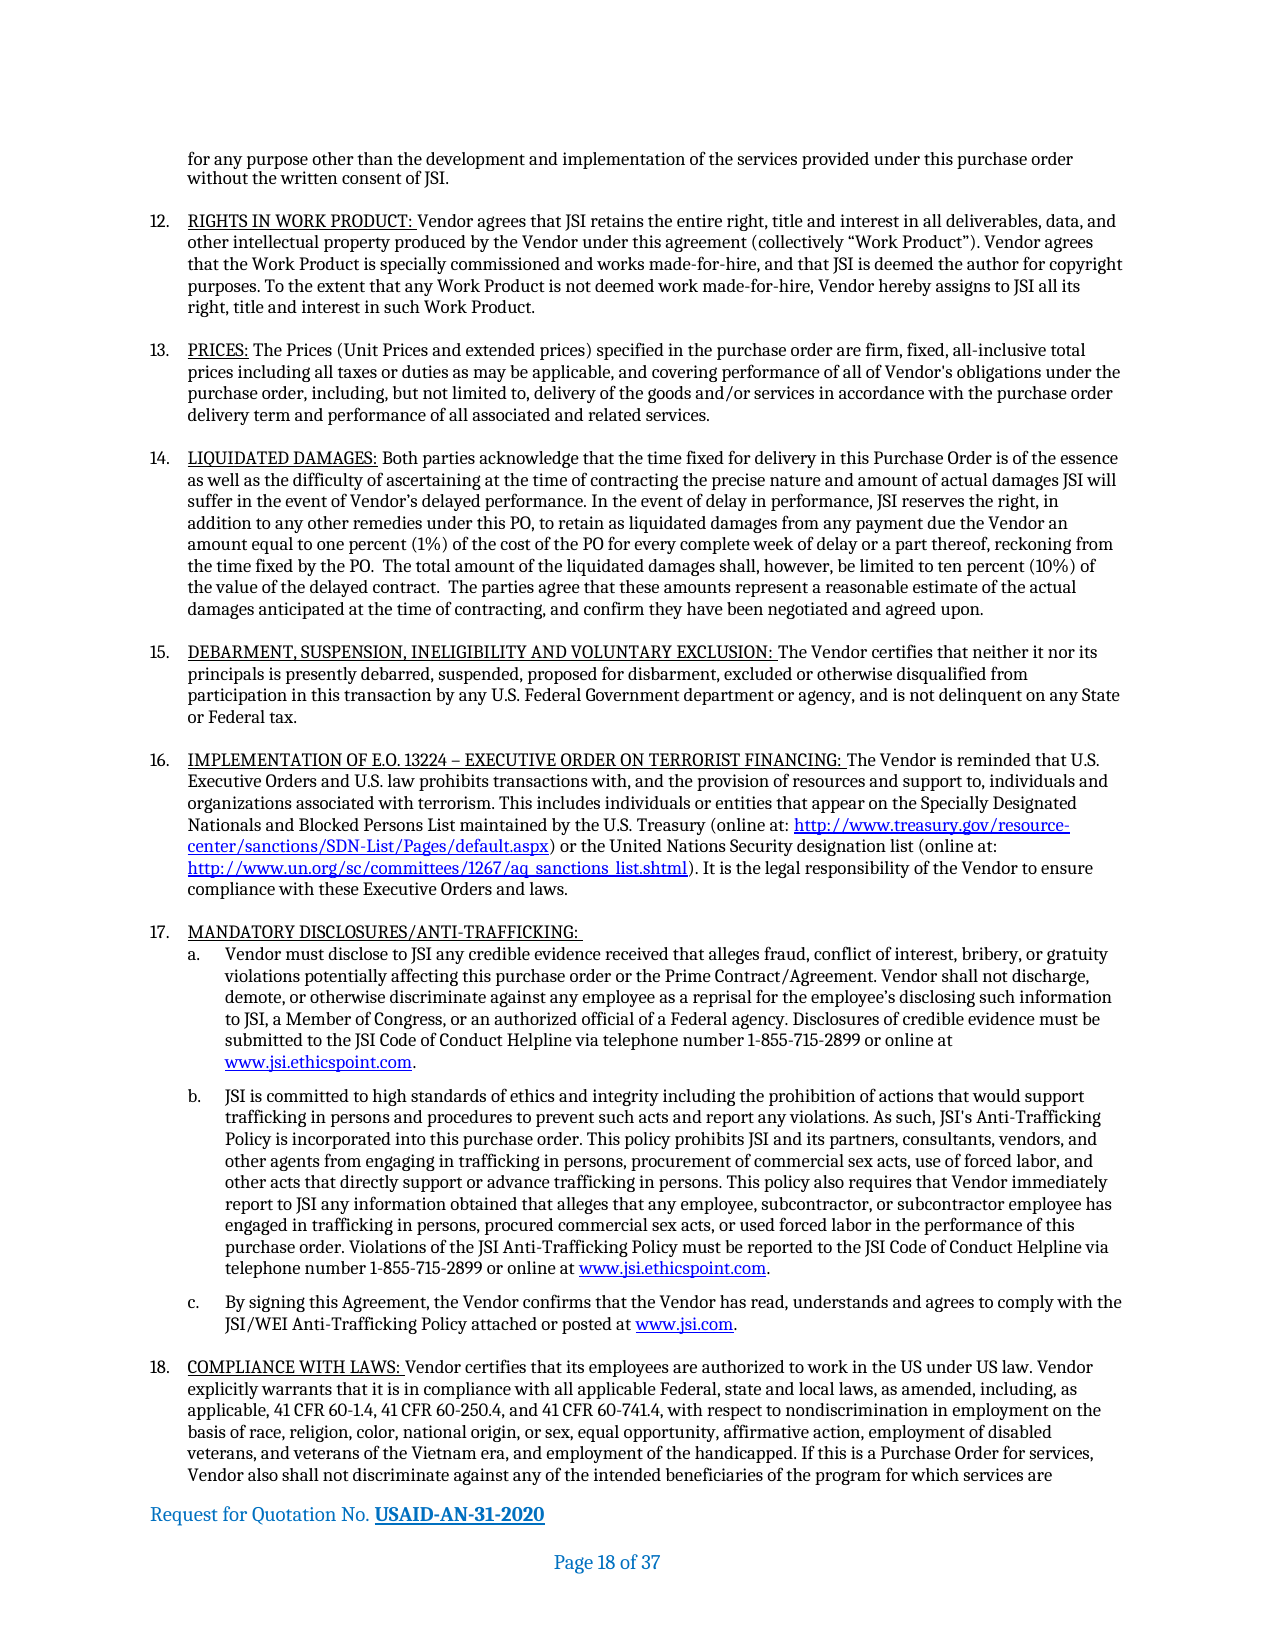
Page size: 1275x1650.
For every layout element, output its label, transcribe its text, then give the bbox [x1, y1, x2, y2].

list Vendor must disclose to JSI any credible evidence received that alleges fraud, conflict of interest, bribery, or gratuity violations potentially affecting this purchase order or the Prime Contract/Agreement. Vendor shall not discharge, demote, or otherwise discriminate against any employee as a reprisal for the employee’s disclosing such information to JSI, a Member of Congress, or an authorized official of a Federal agency. Disclosures of credible evidence must be submitted to the JSI Code of Conduct Helpline via telephone number 1-855-715-2899 or online at www.jsi.ethicspoint.com. [187, 943, 1125, 1073]
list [150, 1357, 1125, 1486]
list Mandatory Disclosures/ANTI-TRAFFICKING: [150, 922, 1125, 943]
list By signing this Agreement, the Vendor confirms that the Vendor has read, understands and agrees to comply with the JSI/WEI Anti-Trafficking Policy attached or posted at www.jsi.com. [187, 1292, 1125, 1335]
list RIGHTS IN WORK PRODUCT: Vendor agrees that JSI retains the entire right, title and interest in all deliverables, data, and other intellectual property produced by the Vendor under this agreement (collectively “Work Product”). Vendor agrees that the Work Product is specially commissioned and works made-for-hire, and that JSI is deemed the author for copyright purposes. To the extent that any Work Product is not deemed work made-for-hire, Vendor hereby assigns to JSI all its right, title and interest in such Work Product. [150, 210, 1125, 318]
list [150, 150, 1125, 189]
list LIQUIDATED DAMAGES: Both parties acknowledge that the time fixed for delivery in this Purchase Order is of the essence as well as the difficulty of ascertaining at the time of contracting the precise nature and amount of actual damages JSI will suffer in the event of Vendor’s delayed performance. In the event of delay in performance, JSI reserves the right, in addition to any other remedies under this PO, to retain as liquidated damages from any payment due the Vendor an amount equal to one percent (1%) of the cost of the PO for every complete week of delay or a part thereof, reckoning from the time fixed by the PO. The total amount of the liquidated damages shall, however, be limited to ten percent (10%) of the value of the delayed contract. The parties agree that these amounts represent a reasonable estimate of the actual damages anticipated at the time of contracting, and confirm they have been negotiated and agreed upon. [150, 448, 1125, 620]
list JSI is committed to high standards of ethics and integrity including the prohibition of actions that would support trafficking in persons and procedures to prevent such acts and report any violations. As such, JSI's Anti-Trafficking Policy is incorporated into this purchase order. This policy prohibits JSI and its partners, consultants, vendors, and other agents from engaging in trafficking in persons, procurement of commercial sex acts, use of forced labor, and other acts that directly support or advance trafficking in persons. This policy also requires that Vendor immediately report to JSI any information obtained that alleges that any employee, subcontractor, or subcontractor employee has engaged in trafficking in persons, procured commercial sex acts, or used forced labor in the performance of this purchase order. Violations of the JSI Anti-Trafficking Policy must be reported to the JSI Code of Conduct Helpline via telephone number 1-855-715-2899 or online at www.jsi.ethicspoint.com. [187, 1085, 1125, 1279]
list Prices: The Prices (Unit Prices and extended prices) specified in the purchase order are firm, fixed, all-inclusive total prices including all taxes or duties as may be applicable, and covering performance of all of Vendor's obligations under the purchase order, including, but not limited to, delivery of the goods and/or services in accordance with the purchase order delivery term and performance of all associated and related services. [150, 340, 1125, 426]
list Implementation of E.O. 13224 – Executive Order on Terrorist Financing: The Vendor is reminded that U.S. Executive Orders and U.S. law prohibits transactions with, and the provision of resources and support to, individuals and organizations associated with terrorism. This includes individuals or entities that appear on the Specially Designated Nationals and Blocked Persons List maintained by the U.S. Treasury (online at: http://www.treasury.gov/resource-center/sanctions/SDN-List/Pages/default.aspx) or the United Nations Security designation list (online at: http://www.un.org/sc/committees/1267/aq_sanctions_list.shtml). It is the legal responsibility of the Vendor to ensure compliance with these Executive Orders and laws. [150, 749, 1125, 900]
list Debarment, Suspension, Ineligibility and Voluntary Exclusion: The Vendor certifies that neither it nor its principals is presently debarred, suspended, proposed for disbarment, excluded or otherwise disqualified from participation in this transaction by any U.S. Federal Government department or agency, and is not delinquent on any State or Federal tax. [150, 642, 1125, 728]
